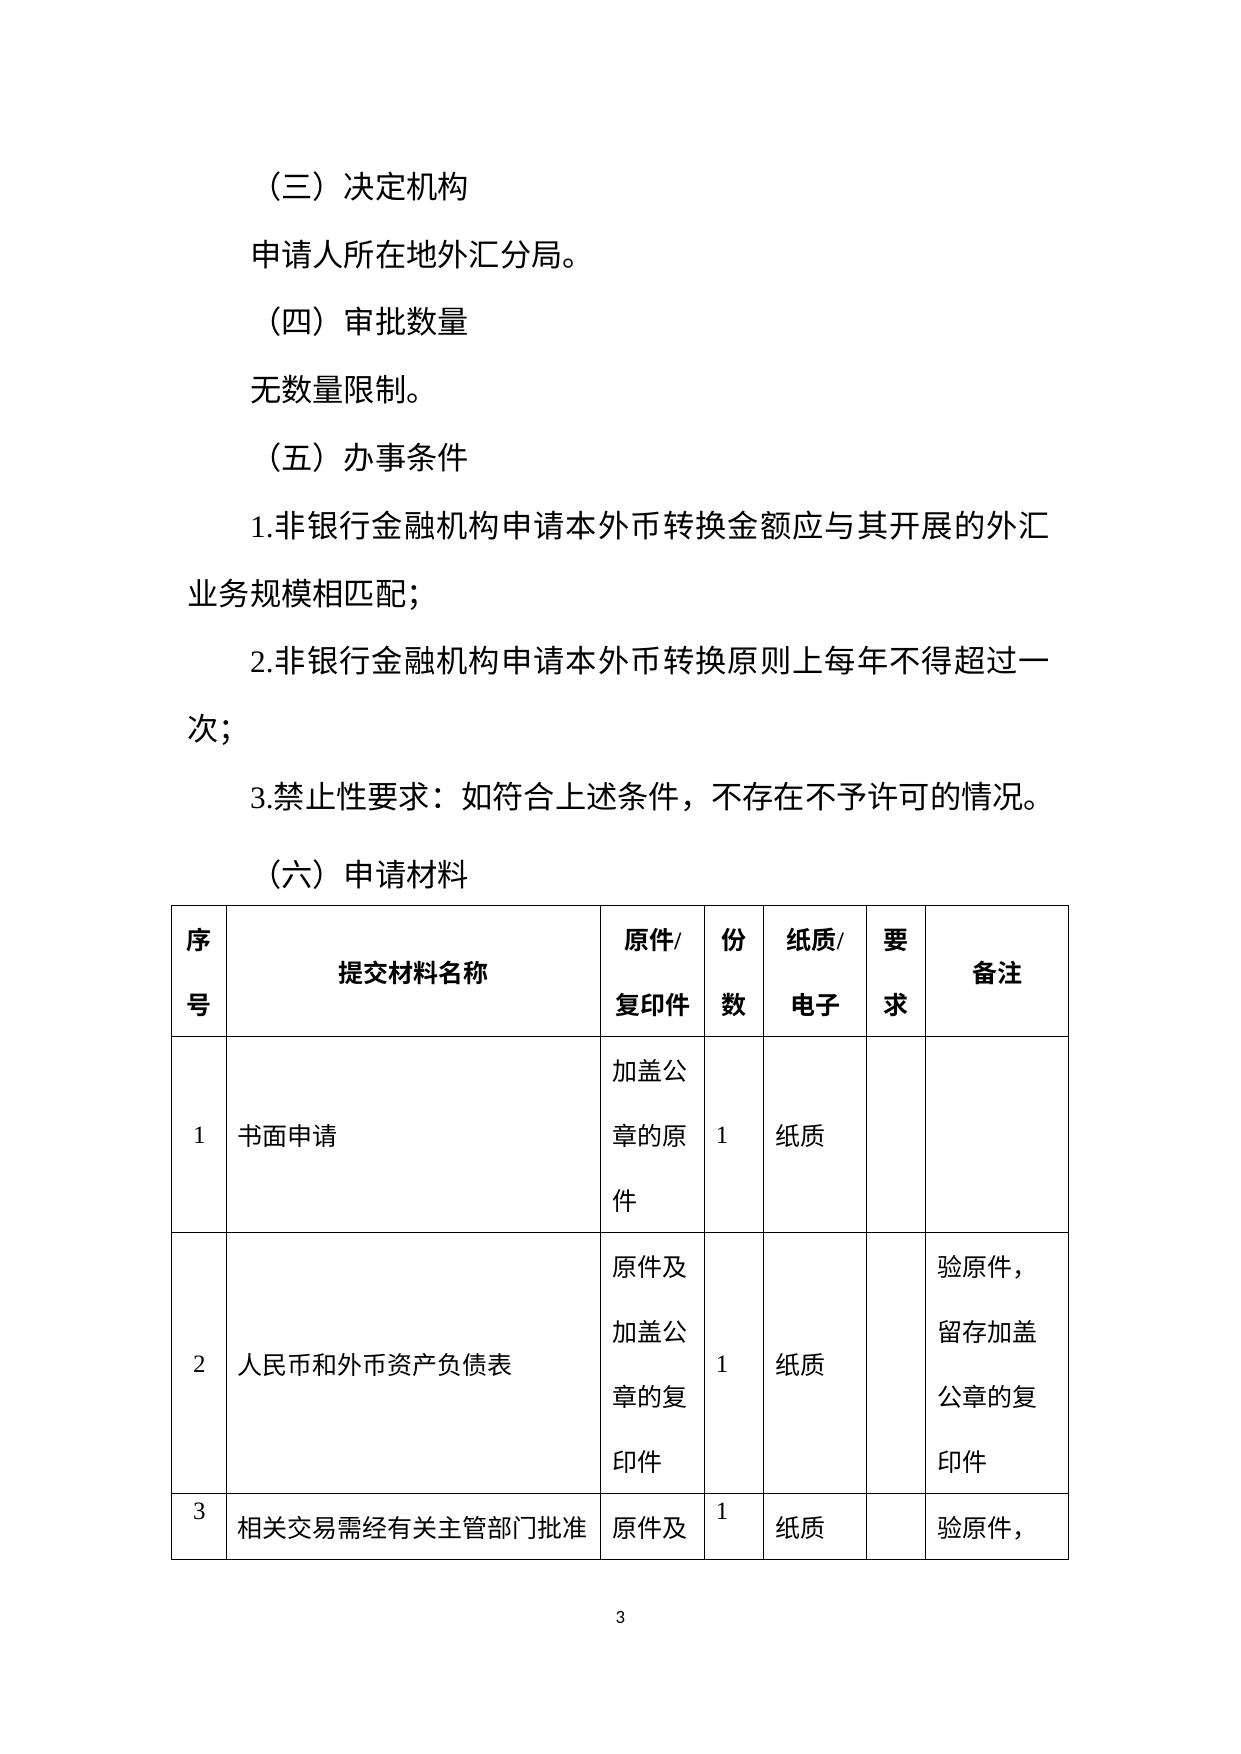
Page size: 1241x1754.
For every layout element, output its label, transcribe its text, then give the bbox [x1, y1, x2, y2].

table_cell 1 [172, 1037, 226, 1232]
text 3.禁止性要求：如符合上述条件，不存在不予许可的情况。 [187, 772, 1053, 817]
table_cell 纸质 [764, 1037, 866, 1232]
text 1.非银行金融机构申请本外币转换金额应与其开展的外汇业务规模相匹配； [187, 501, 1053, 614]
text （六）申请材料 [187, 840, 1053, 905]
table_cell 1 [705, 1233, 763, 1493]
table_cell 验原件，留存加盖公章的复印件 [926, 1494, 1068, 1559]
table_header 备注 [926, 906, 1068, 1036]
text （五）办事条件 [187, 433, 1053, 478]
table_cell 验原件，留存加盖公章的复印件 [926, 1233, 1068, 1493]
table_cell 2 [172, 1233, 226, 1493]
text 2.非银行金融机构申请本外币转换原则上每年不得超过一次； [187, 637, 1053, 750]
table_header 提交材料名称 [227, 906, 600, 1036]
table_header 序号 [172, 906, 226, 1036]
table_header 要求 [867, 906, 925, 1036]
table_cell 纸质 [764, 1494, 866, 1559]
text 无数量限制。 [187, 365, 1053, 411]
table_cell 纸质 [764, 1233, 866, 1493]
text 申请人所在地外汇分局。 [187, 230, 1053, 275]
text （三）决定机构 [187, 162, 1053, 207]
table_cell 人民币和外币资产负债表 [227, 1233, 600, 1493]
text （四）审批数量 [187, 298, 1053, 343]
table_cell 原件及加盖公章的复印件 [601, 1494, 704, 1559]
table_cell 原件及加盖公章的复印件 [601, 1233, 704, 1493]
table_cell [227, 1494, 600, 1559]
table_cell 1 [705, 1037, 763, 1232]
table_header 纸质/电子 [764, 906, 866, 1036]
table_header 原件/复印件 [601, 906, 704, 1036]
table_cell 3 [172, 1494, 226, 1559]
table_cell [867, 1233, 925, 1493]
table_cell 1 [705, 1494, 763, 1559]
table_cell 书面申请 [227, 1037, 600, 1232]
table_header 份数 [705, 906, 763, 1036]
table_cell [867, 1494, 925, 1559]
table_cell 加盖公章的原件 [601, 1037, 704, 1232]
table_cell [867, 1037, 925, 1232]
table_cell [926, 1037, 1068, 1232]
